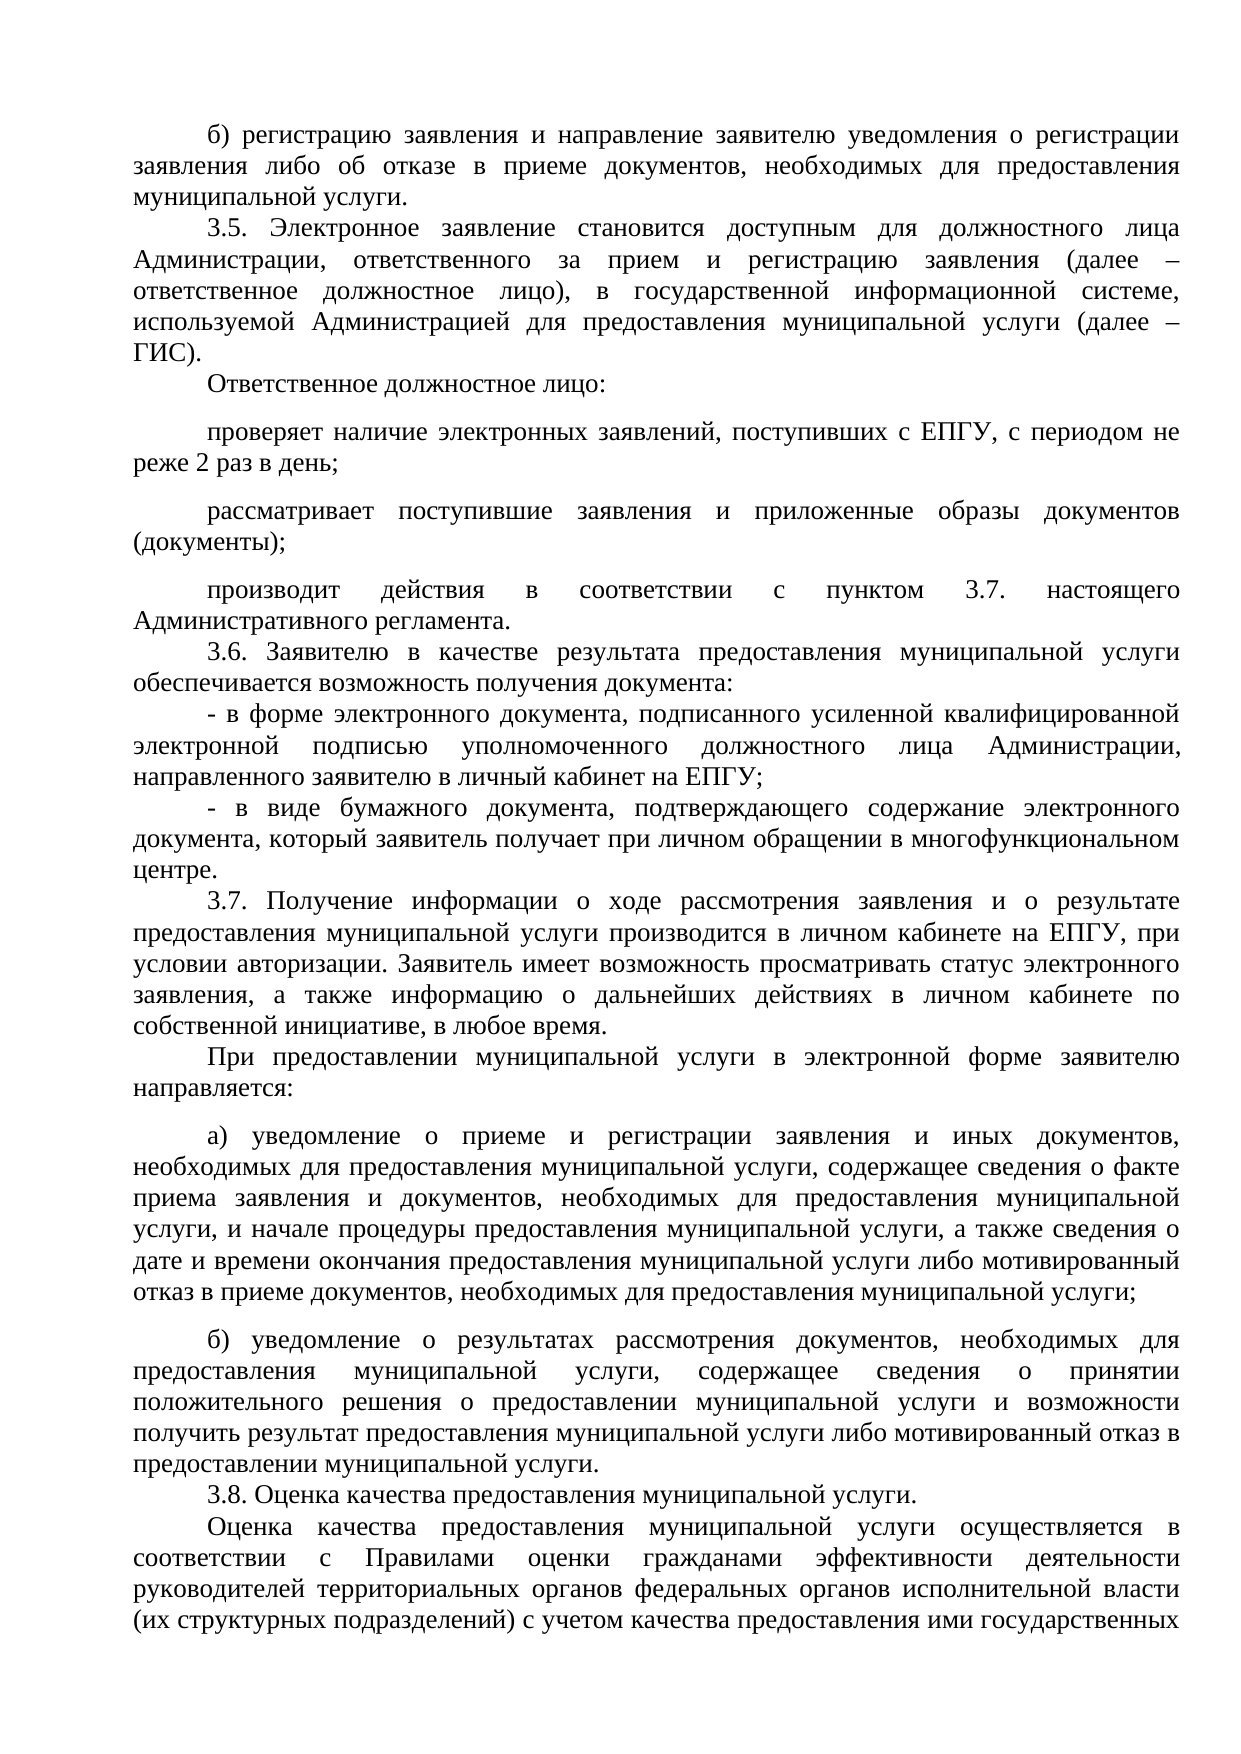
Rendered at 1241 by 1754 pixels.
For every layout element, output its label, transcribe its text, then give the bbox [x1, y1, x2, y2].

text проверяет наличие электронных заявлений, поступивших с ЕПГУ, с периодом не реже 2 раз в день; [133, 415, 1181, 477]
text - в виде бумажного документа, подтверждающего содержание электронного документа, который заявитель получает при личном обращении в многофункциональном центре. [133, 791, 1181, 884]
text 3.8. Оценка качества предоставления муниципальной услуги. [133, 1478, 1181, 1509]
text При предоставлении муниципальной услуги в электронной форме заявителю направляется: [133, 1040, 1181, 1102]
text б) регистрацию заявления и направление заявителю уведомления о регистрации заявления либо об отказе в приеме документов, необходимых для предоставления муниципальной услуги. [133, 118, 1181, 212]
text 3.6. Заявителю в качестве результата предоставления муниципальной услуги обеспечивается возможность получения документа: [133, 635, 1181, 698]
text Ответственное должностное лицо: [133, 367, 1181, 398]
text 3.7. Получение информации о ходе рассмотрения заявления и о результате предоставления муниципальной услуги производится в личном кабинете на ЕПГУ, при условии авторизации. Заявитель имеет возможность просматривать статус электронного заявления, а также информацию о дальнейших действиях в личном кабинете по собственной инициативе, в любое время. [133, 884, 1181, 1040]
text производит действия в соответствии с пунктом 3.7. настоящего Административного регламента. [133, 573, 1181, 635]
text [133, 1509, 1181, 1634]
text 3.5. Электронное заявление становится доступным для должностного лица Администрации, ответственного за прием и регистрацию заявления (далее – ответственное должностное лицо), в государственной информационной системе, используемой Администрацией для предоставления муниципальной услуги (далее – ГИС). [133, 212, 1181, 367]
text а) уведомление о приеме и регистрации заявления и иных документов, необходимых для предоставления муниципальной услуги, содержащее сведения о факте приема заявления и документов, необходимых для предоставления муниципальной услуги, и начале процедуры предоставления муниципальной услуги, а также сведения о дате и времени окончания предоставления муниципальной услуги либо мотивированный отказ в приеме документов, необходимых для предоставления муниципальной услуги; [133, 1119, 1181, 1306]
text рассматривает поступившие заявления и приложенные образы документов (документы); [133, 494, 1181, 556]
text б) уведомление о результатах рассмотрения документов, необходимых для предоставления муниципальной услуги, содержащее сведения о принятии положительного решения о предоставлении муниципальной услуги и возможности получить результат предоставления муниципальной услуги либо мотивированный отказ в предоставлении муниципальной услуги. [133, 1323, 1181, 1478]
text - в форме электронного документа, подписанного усиленной квалифицированной электронной подписью уполномоченного должностного лица Администрации, направленного заявителю в личный кабинет на ЕПГУ; [133, 698, 1181, 791]
